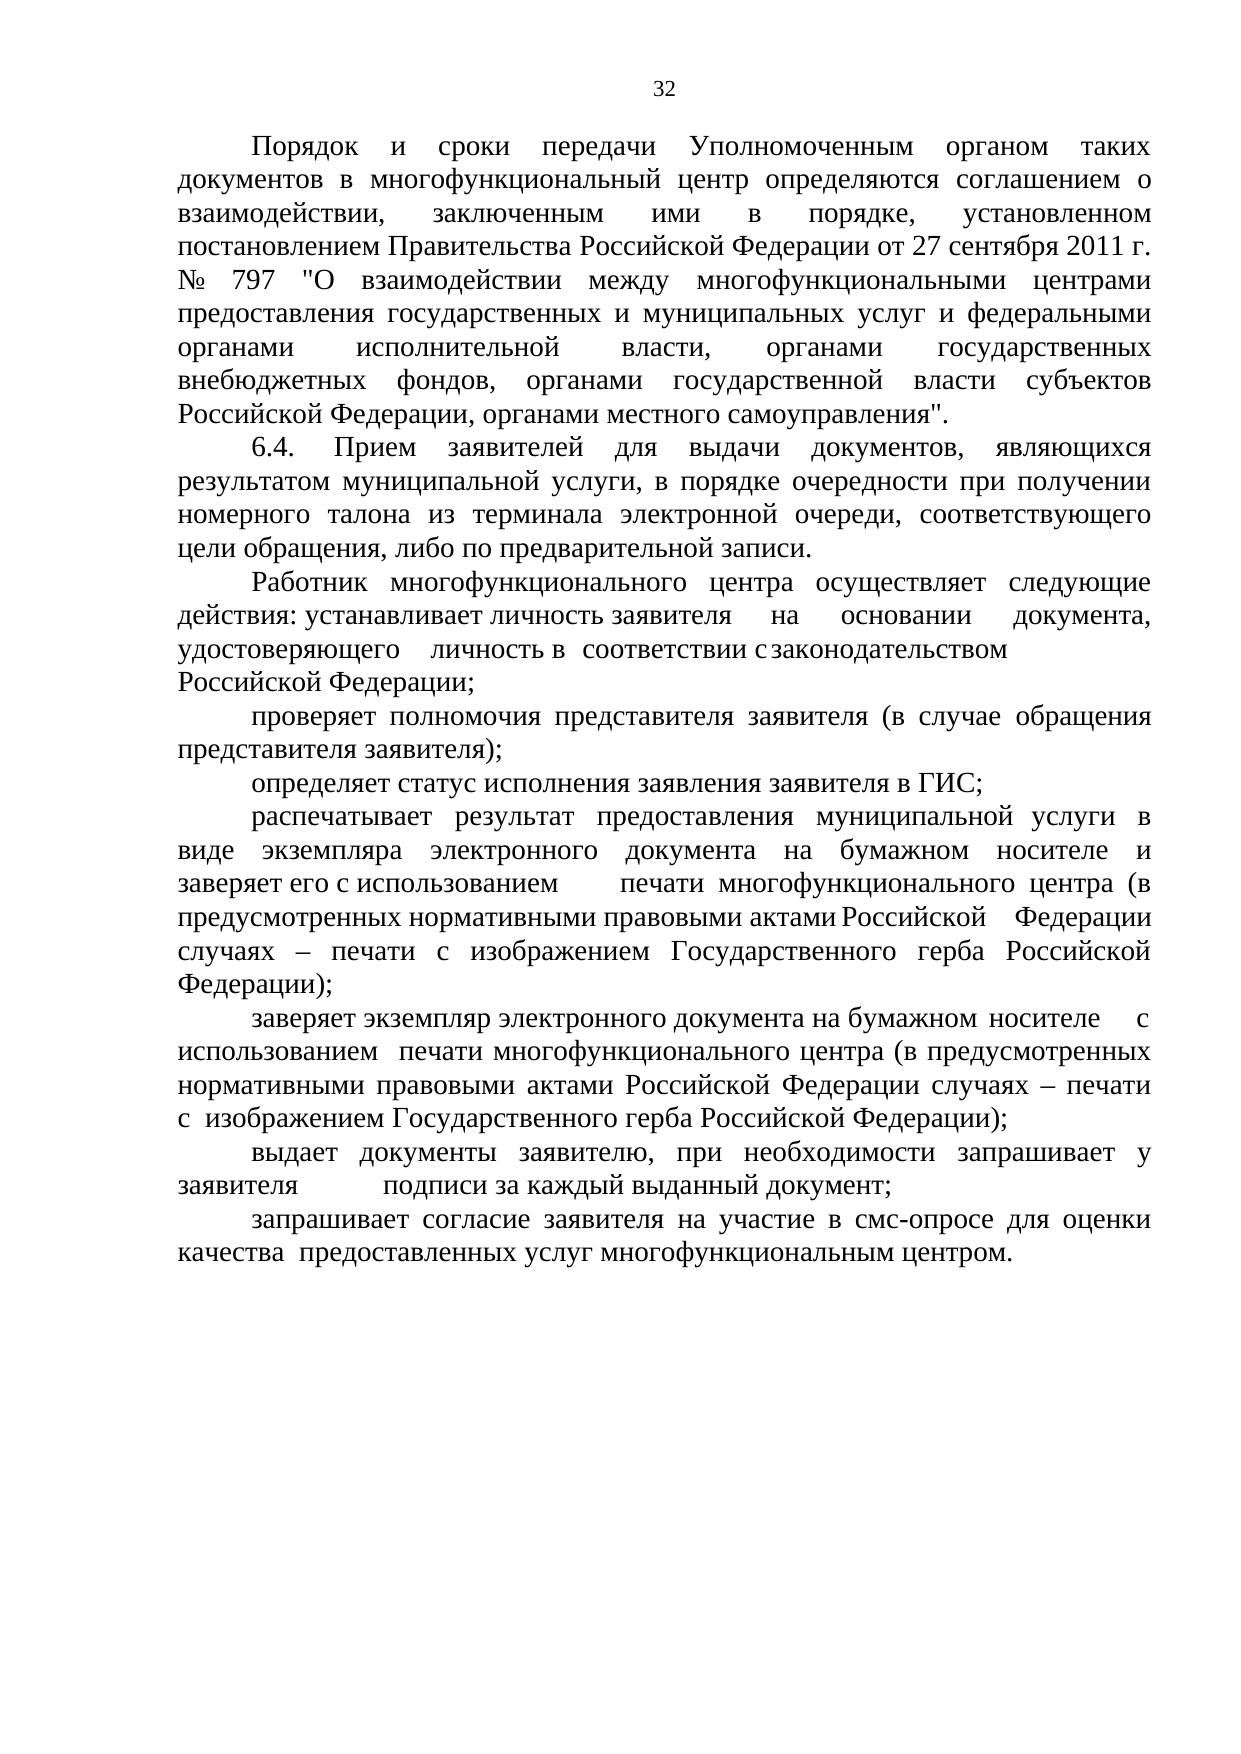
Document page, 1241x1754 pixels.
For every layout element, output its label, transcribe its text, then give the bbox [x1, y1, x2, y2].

text проверяет полномочия представителя заявителя (в случае обращения представителя заявителя); [177, 698, 1152, 765]
list Прием заявителей для выдачи документов, являющихся результатом муниципальной услуги, в порядке очередности при получении номерного талона из терминала электронной очереди, соответствующего цели обращения, либо по предварительной записи. [177, 429, 1152, 564]
text Порядок и сроки передачи Уполномоченным органом таких документов в многофункциональный центр определяются соглашением о взаимодействии, заключенным ими в порядке, установленном постановлением Правительства Российской Федерации от 27 сентября 2011 г. № 797 "О взаимодействии между многофункциональными центрами предоставления государственных и муниципальных услуг и федеральными органами исполнительной власти, органами государственных внебюджетных фондов, органами государственной власти субъектов Российской Федерации, органами местного самоуправления". [177, 128, 1152, 429]
text запрашивает согласие заявителя на участие в смс-опросе для оценки качества предоставленных услуг многофункциональным центром. [177, 1201, 1152, 1268]
text определяет статус исполнения заявления заявителя в ГИС; [177, 765, 1152, 798]
text распечатывает результат предоставления муниципальной услуги в виде экземпляра электронного документа на бумажном носителе и заверяет его с использованием печати многофункционального центра (в предусмотренных нормативными правовыми актами Российской Федерации случаях – печати с изображением Государственного герба Российской Федерации); [177, 798, 1152, 1000]
text Работник многофункционального центра осуществляет следующие действия: устанавливает личность заявителя на основании документа, удостоверяющего личность в соответствии с законодательством Российской Федерации; [177, 564, 1152, 698]
text заверяет экземпляр электронного документа на бумажном носителе с использованием печати многофункционального центра (в предусмотренных нормативными правовыми актами Российской Федерации случаях – печати с изображением Государственного герба Российской Федерации); [177, 1000, 1152, 1134]
text выдает документы заявителю, при необходимости запрашивает у заявителя подписи за каждый выданный документ; [177, 1134, 1152, 1201]
